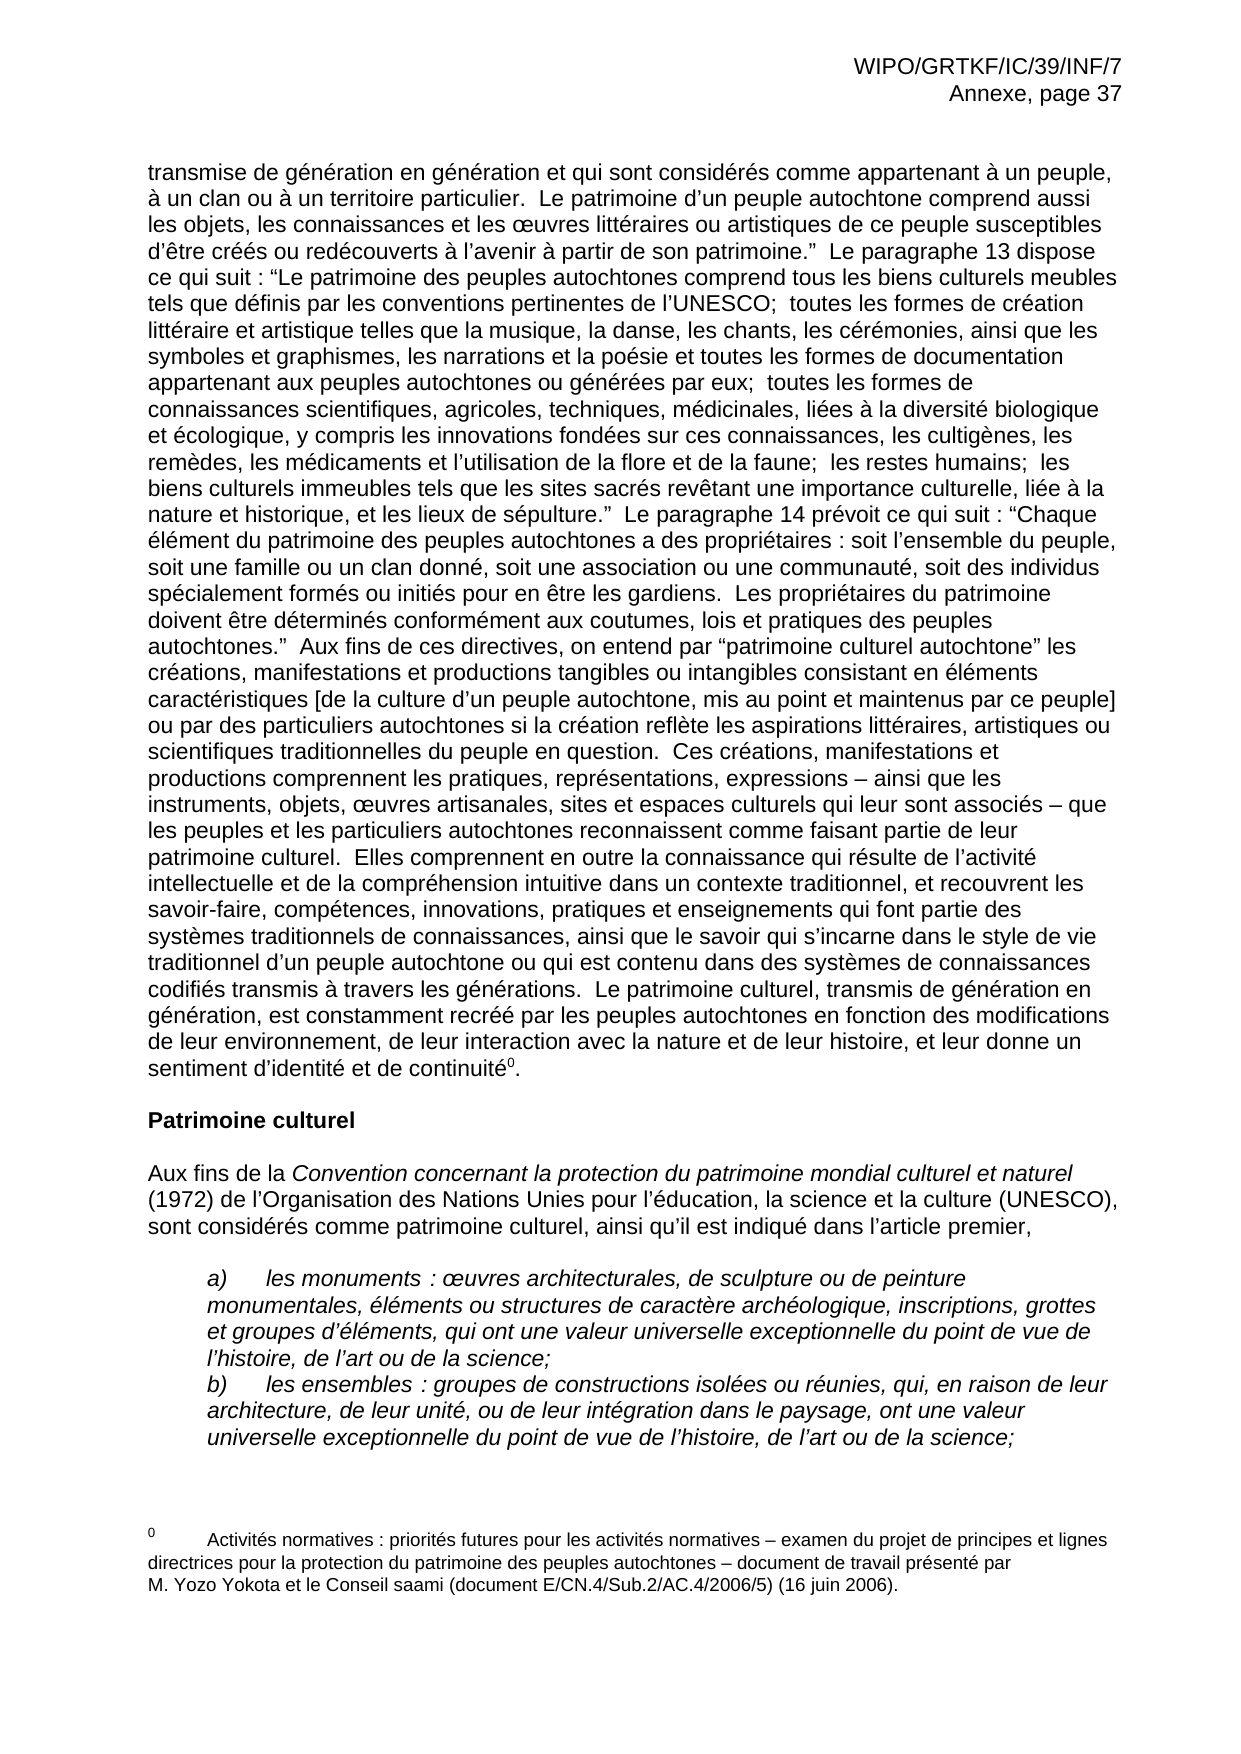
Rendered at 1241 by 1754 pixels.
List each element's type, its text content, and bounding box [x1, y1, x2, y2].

text a) les monuments : œuvres architecturales, de sculpture ou de peinture monumentales, éléments ou structures de caractère archéologique, inscriptions, grottes et groupes d’éléments, qui ont une valeur universelle exceptionnelle du point de vue de l’histoire, de l’art ou de la science; [207, 1265, 1122, 1371]
text Aux fins de la Convention concernant la protection du patrimoine mondial culturel et naturel (1972) de l’Organisation des Nations Unies pour l’éducation, la science et la culture (UNESCO), sont considérés comme patrimoine culturel, ainsi qu’il est indiqué dans l’article premier, [148, 1160, 1122, 1239]
text b) les ensembles : groupes de constructions isolées ou réunies, qui, en raison de leur architecture, de leur unité, ou de leur intégration dans le paysage, ont une valeur universelle exceptionnelle du point de vue de l’histoire, de l’art ou de la science; [207, 1371, 1122, 1450]
subtitle Patrimoine culturel [148, 1107, 1122, 1134]
